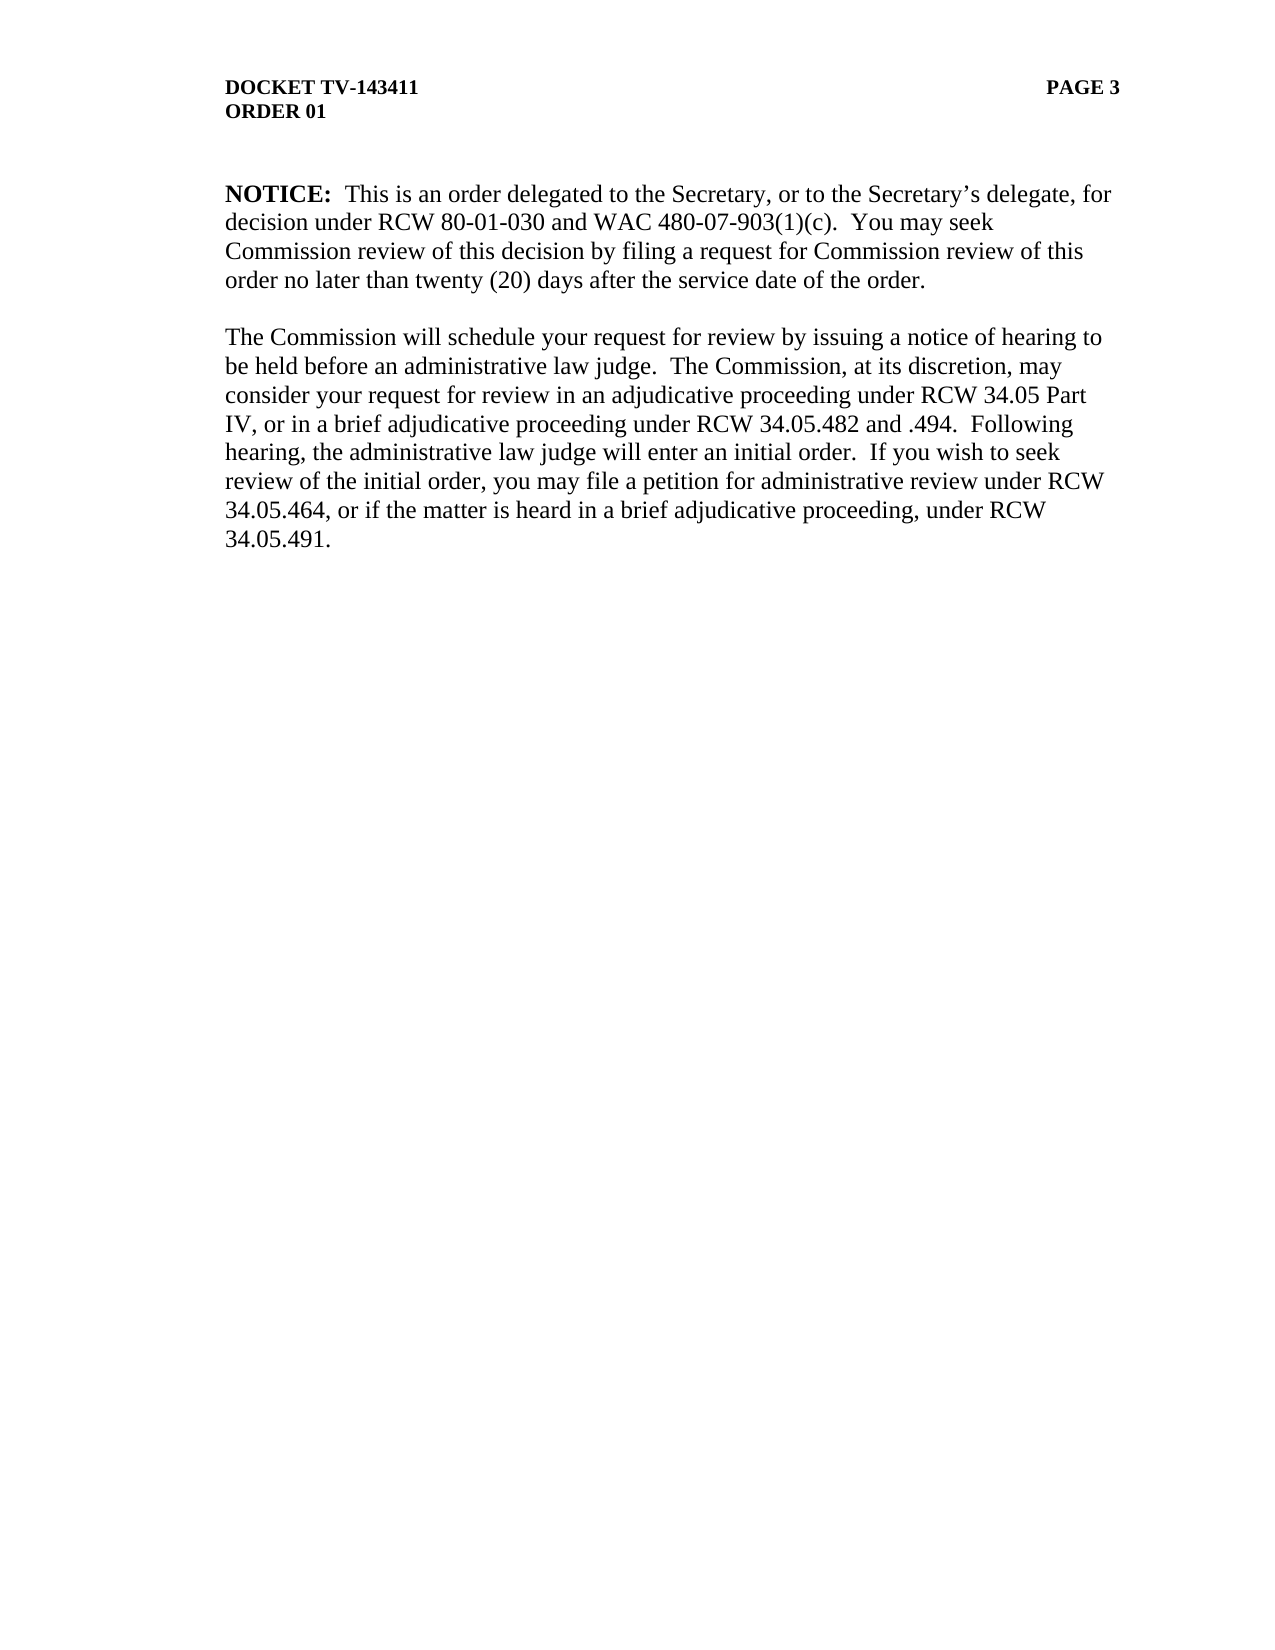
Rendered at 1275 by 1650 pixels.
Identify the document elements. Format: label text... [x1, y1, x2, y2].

text The Commission will schedule your request for review by issuing a notice of hearing to be held before an administrative law judge. The Commission, at its discretion, may consider your request for review in an adjudicative proceeding under RCW 34.05 Part IV, or in a brief adjudicative proceeding under RCW 34.05.482 and .494. Following hearing, the administrative law judge will enter an initial order. If you wish to seek review of the initial order, you may file a petition for administrative review under RCW 34.05.464, or if the matter is heard in a brief adjudicative proceeding, under RCW 34.05.491. [225, 322, 1125, 552]
text NOTICE: This is an order delegated to the Secretary, or to the Secretary’s delegate, for decision under RCW 80-01-030 and WAC 480-07-903(1)(c). You may seek Commission review of this decision by filing a request for Commission review of this order no later than twenty (20) days after the service date of the order. [225, 179, 1125, 294]
